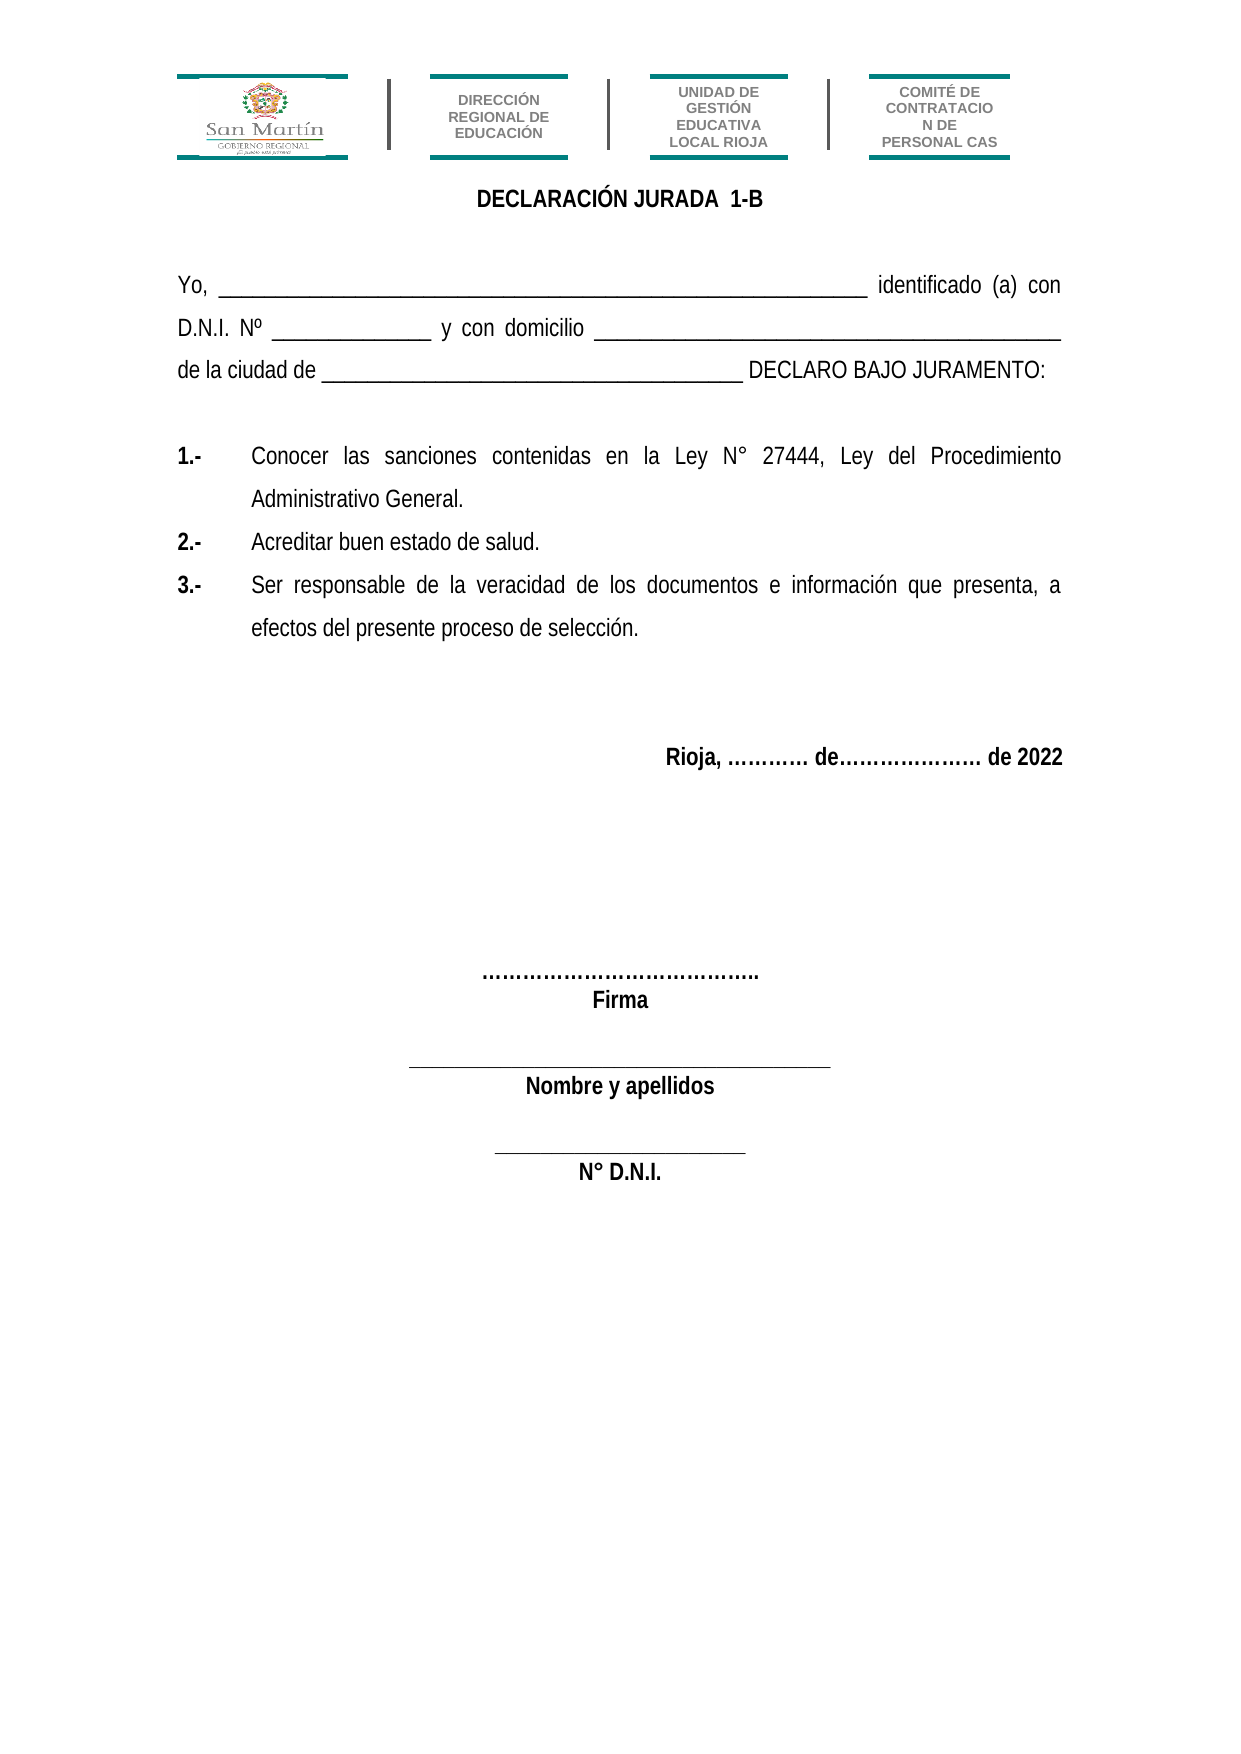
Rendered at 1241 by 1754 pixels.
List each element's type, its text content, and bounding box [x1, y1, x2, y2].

text 3.- Ser responsable de la veracidad de los documentos e información que presenta, a efectos del presente proceso de selección. [177, 570, 1063, 642]
text ______________________ [177, 1128, 1063, 1157]
picture [199, 78, 326, 156]
text Yo, _________________________________________________________ identificado (a) con D.N.I. Nº ______________ y con domicilio _________________________________________ de la ciudad de _____________________________________ DECLARO BAJO JURAMENTO: [177, 269, 1063, 384]
text N° D.N.I. [177, 1157, 1063, 1185]
text 2.- Acreditar buen estado de salud. [177, 527, 1063, 556]
text Nombre y apellidos [177, 1071, 1063, 1099]
text DECLARACIÓN JURADA 1-B [177, 184, 1063, 212]
text _____________________________________ [177, 1042, 1063, 1071]
text 1.- Conocer las sanciones contenidas en la Ley N° 27444, Ley del Procedimiento Administrativo General. [177, 441, 1063, 513]
text Rioja, ………… de………………… de 2022 [177, 742, 1063, 770]
text ………………………………….. [177, 956, 1063, 985]
text Firma [177, 985, 1063, 1013]
